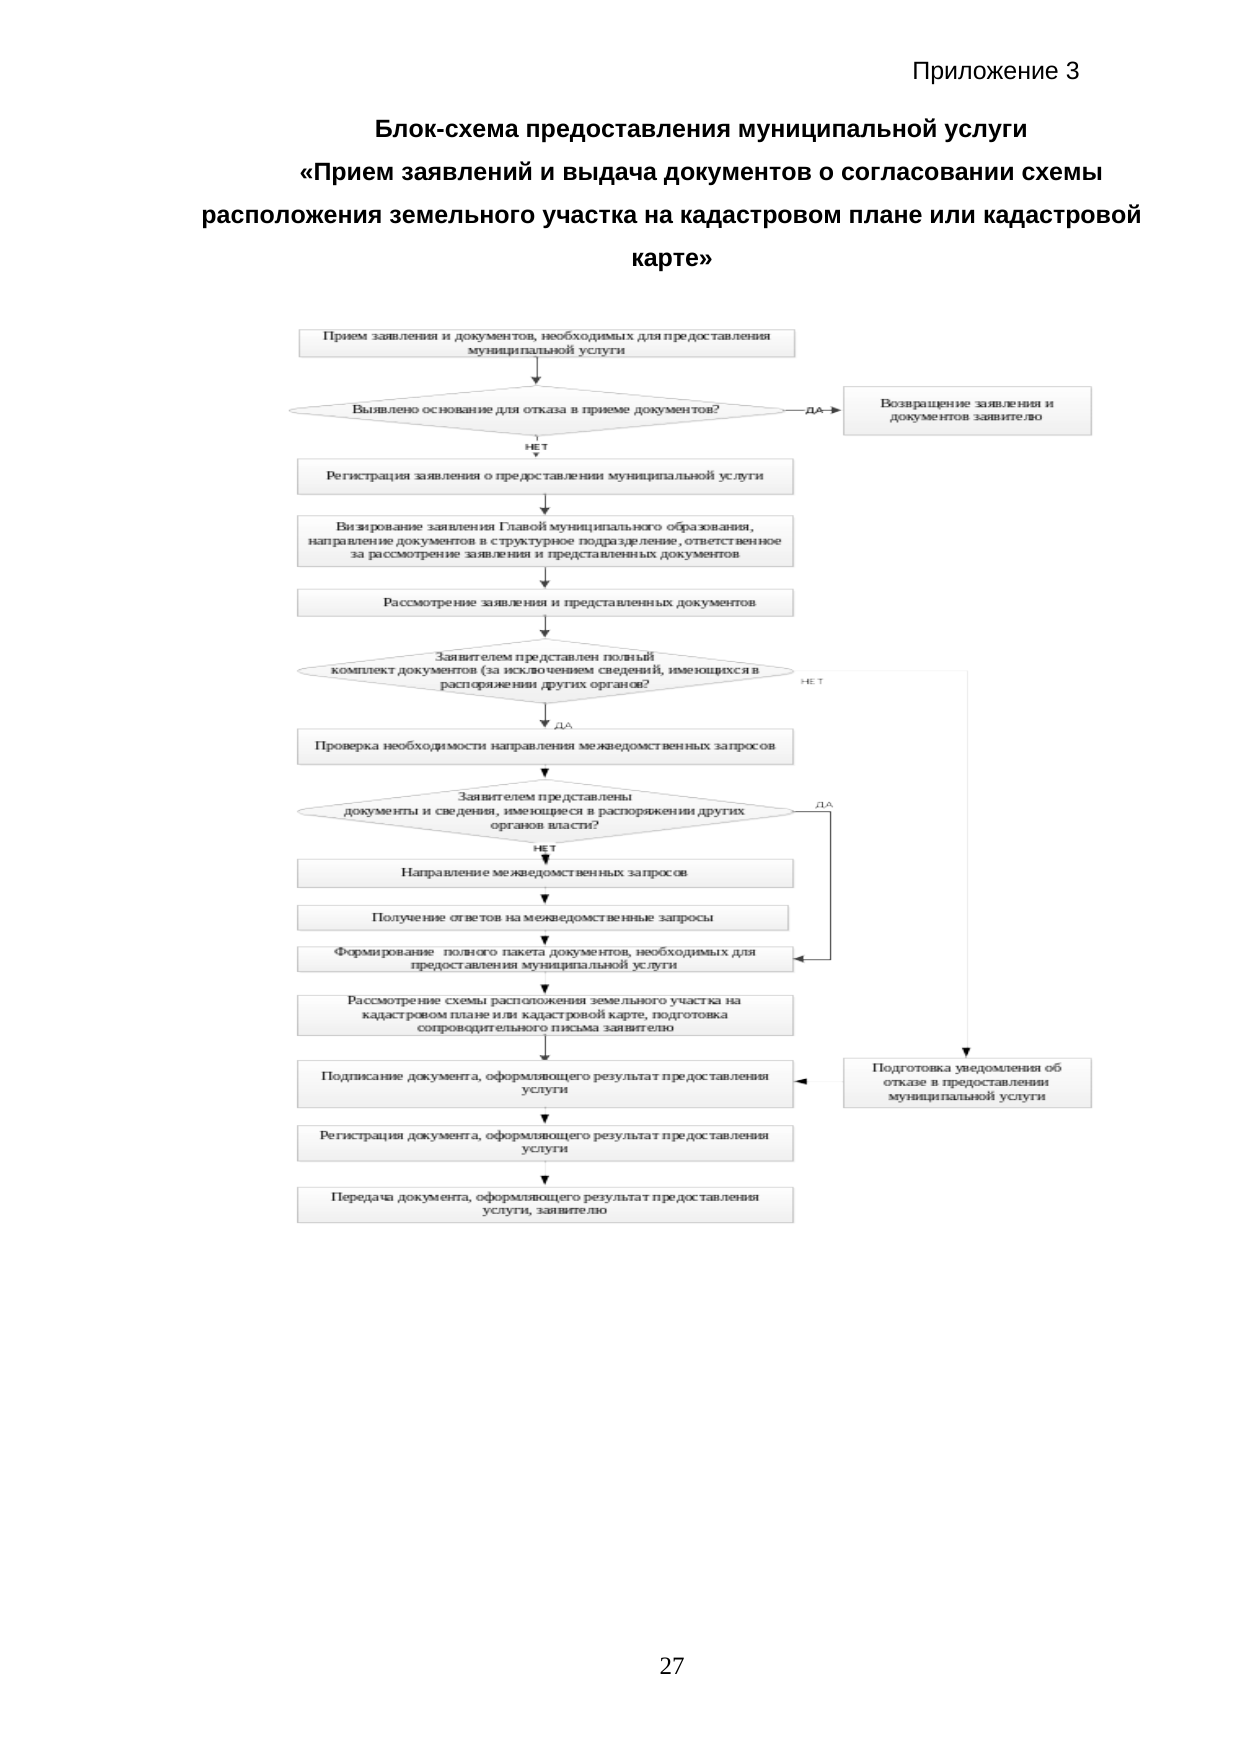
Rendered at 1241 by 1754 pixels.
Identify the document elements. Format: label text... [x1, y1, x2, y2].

text Блок-схема предоставления муниципальной услуги [177, 114, 1167, 142]
text Приложение 3 [177, 56, 1167, 85]
text «Прием заявлений и выдача документов о согласовании схемы расположения земельного участка на кадастровом плане или кадастровой карте» [177, 157, 1167, 272]
